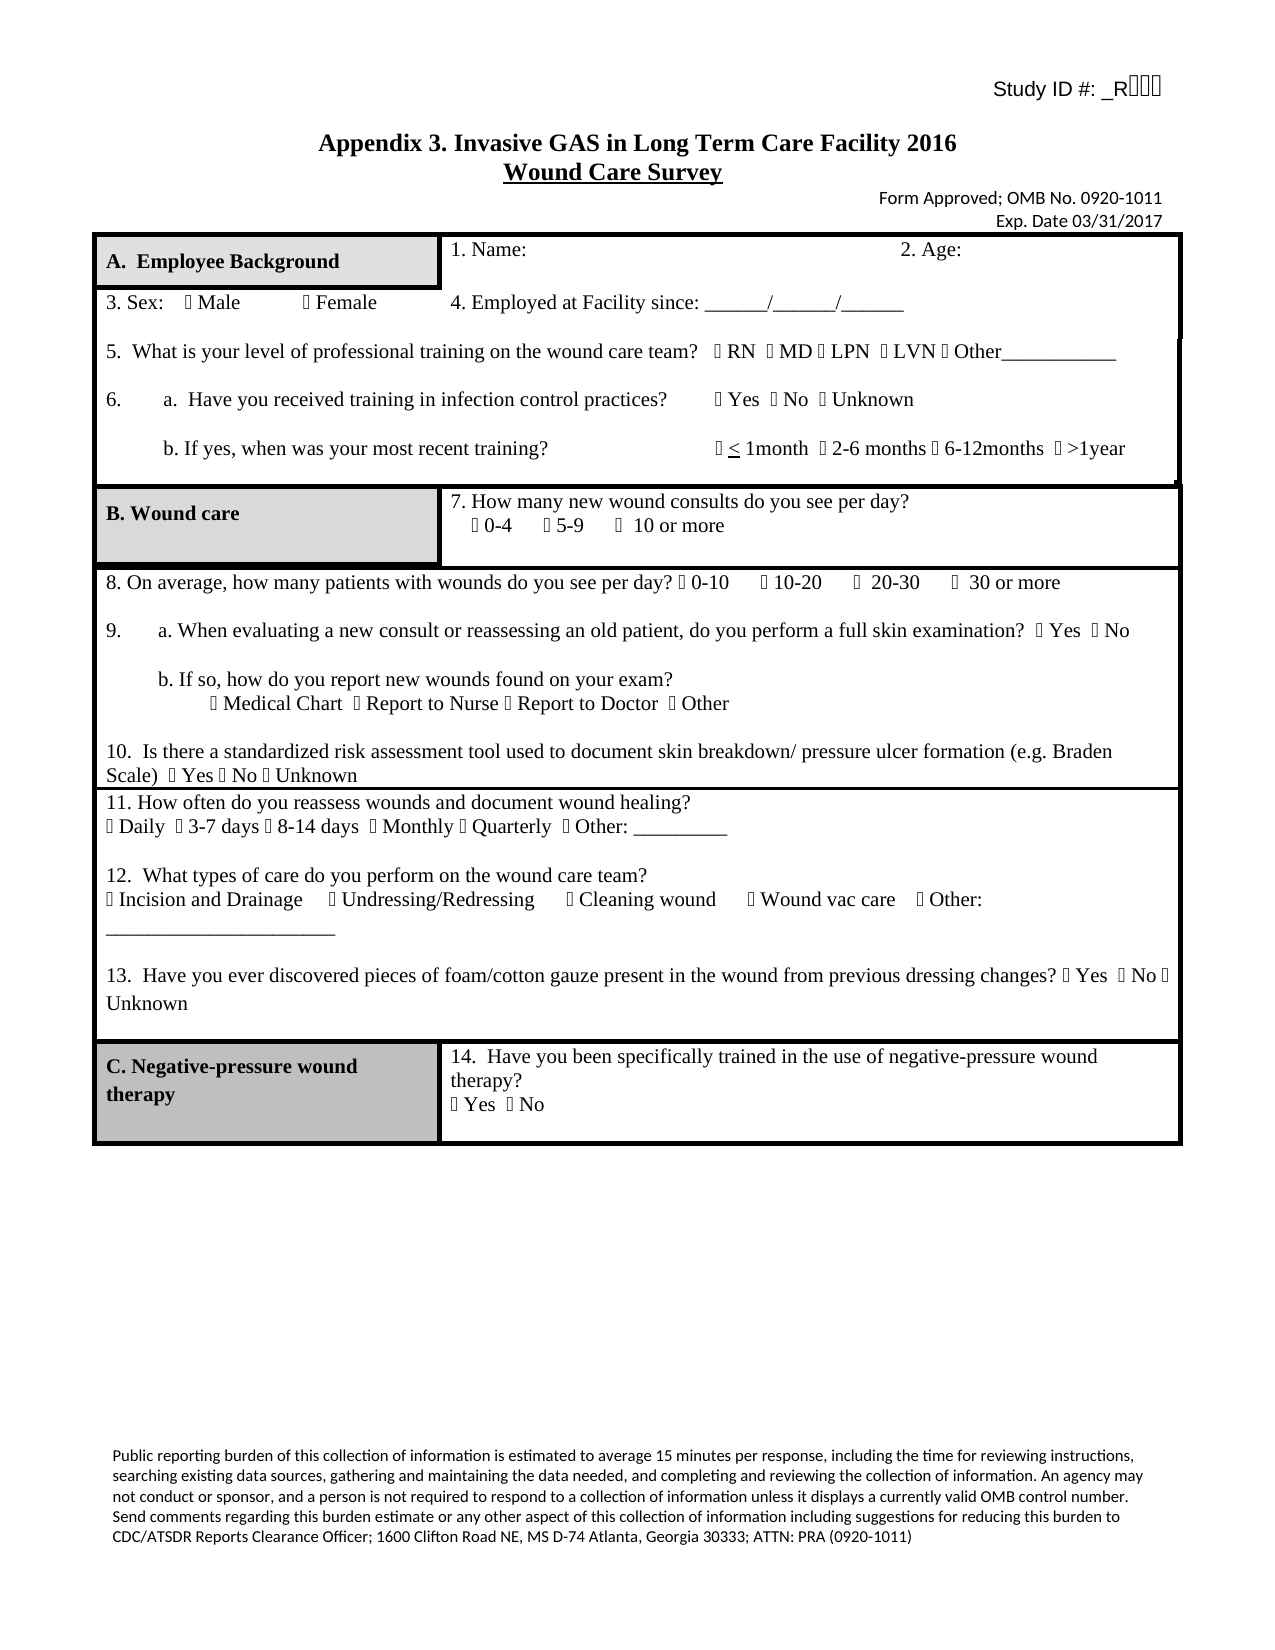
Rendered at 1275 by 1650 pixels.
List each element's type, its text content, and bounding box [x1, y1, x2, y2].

table_cell 5. What is your level of professional training on the wound care team? RN MD LPN LVN Other___________ 6. a. Have you received training in infection control practices? Yes No Unknown b. If yes, when was your most recent training? < 1month 2-6 months 6-12months >1year [97, 339, 1177, 484]
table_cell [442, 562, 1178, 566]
table_cell 11. How often do you reassess wounds and document wound healing? Daily 3-7 days 8-14 days Monthly Quarterly Other: _________ 12. What types of care do you perform on the wound care team? Incision and Drainage Undressing/Redressing Cleaning wound Wound vac care Other: ______________________ 13. Have you ever discovered pieces of foam/cotton gauze present in the wound from previous dressing changes? Yes No Unknown [97, 790, 1178, 1039]
table_cell B. Wound care [97, 489, 437, 562]
table_cell C. Negative-pressure wound therapy [97, 1044, 437, 1141]
table_cell 14. Have you been specifically trained in the use of negative-pressure wound therapy? Yes No [442, 1044, 1178, 1141]
table_header A. Employee Background [97, 237, 437, 285]
table_cell 4. Employed at Facility since: ______/______/______ [439, 285, 1178, 339]
table_header 1. Name: 2. Age: [442, 237, 1178, 285]
table_cell 3. Sex: Male Female [97, 290, 439, 339]
table_cell 7. How many new wound consults do you see per day? 0-4 5-9 10 or more [442, 489, 1178, 562]
table_cell 11. How often do you reassess wounds and document wound healing? Daily 3-7 days 8-14 days Monthly Quarterly Other: _________ 12. What types of care do you perform on the wound care team? Incision and Drainage Undressing/Redressing Cleaning wound Wound vac care Other: ______________________ 13. Have you ever discovered pieces of foam/cotton gauze present in the wound from previous dressing changes? Yes No Unknown [97, 570, 1178, 787]
